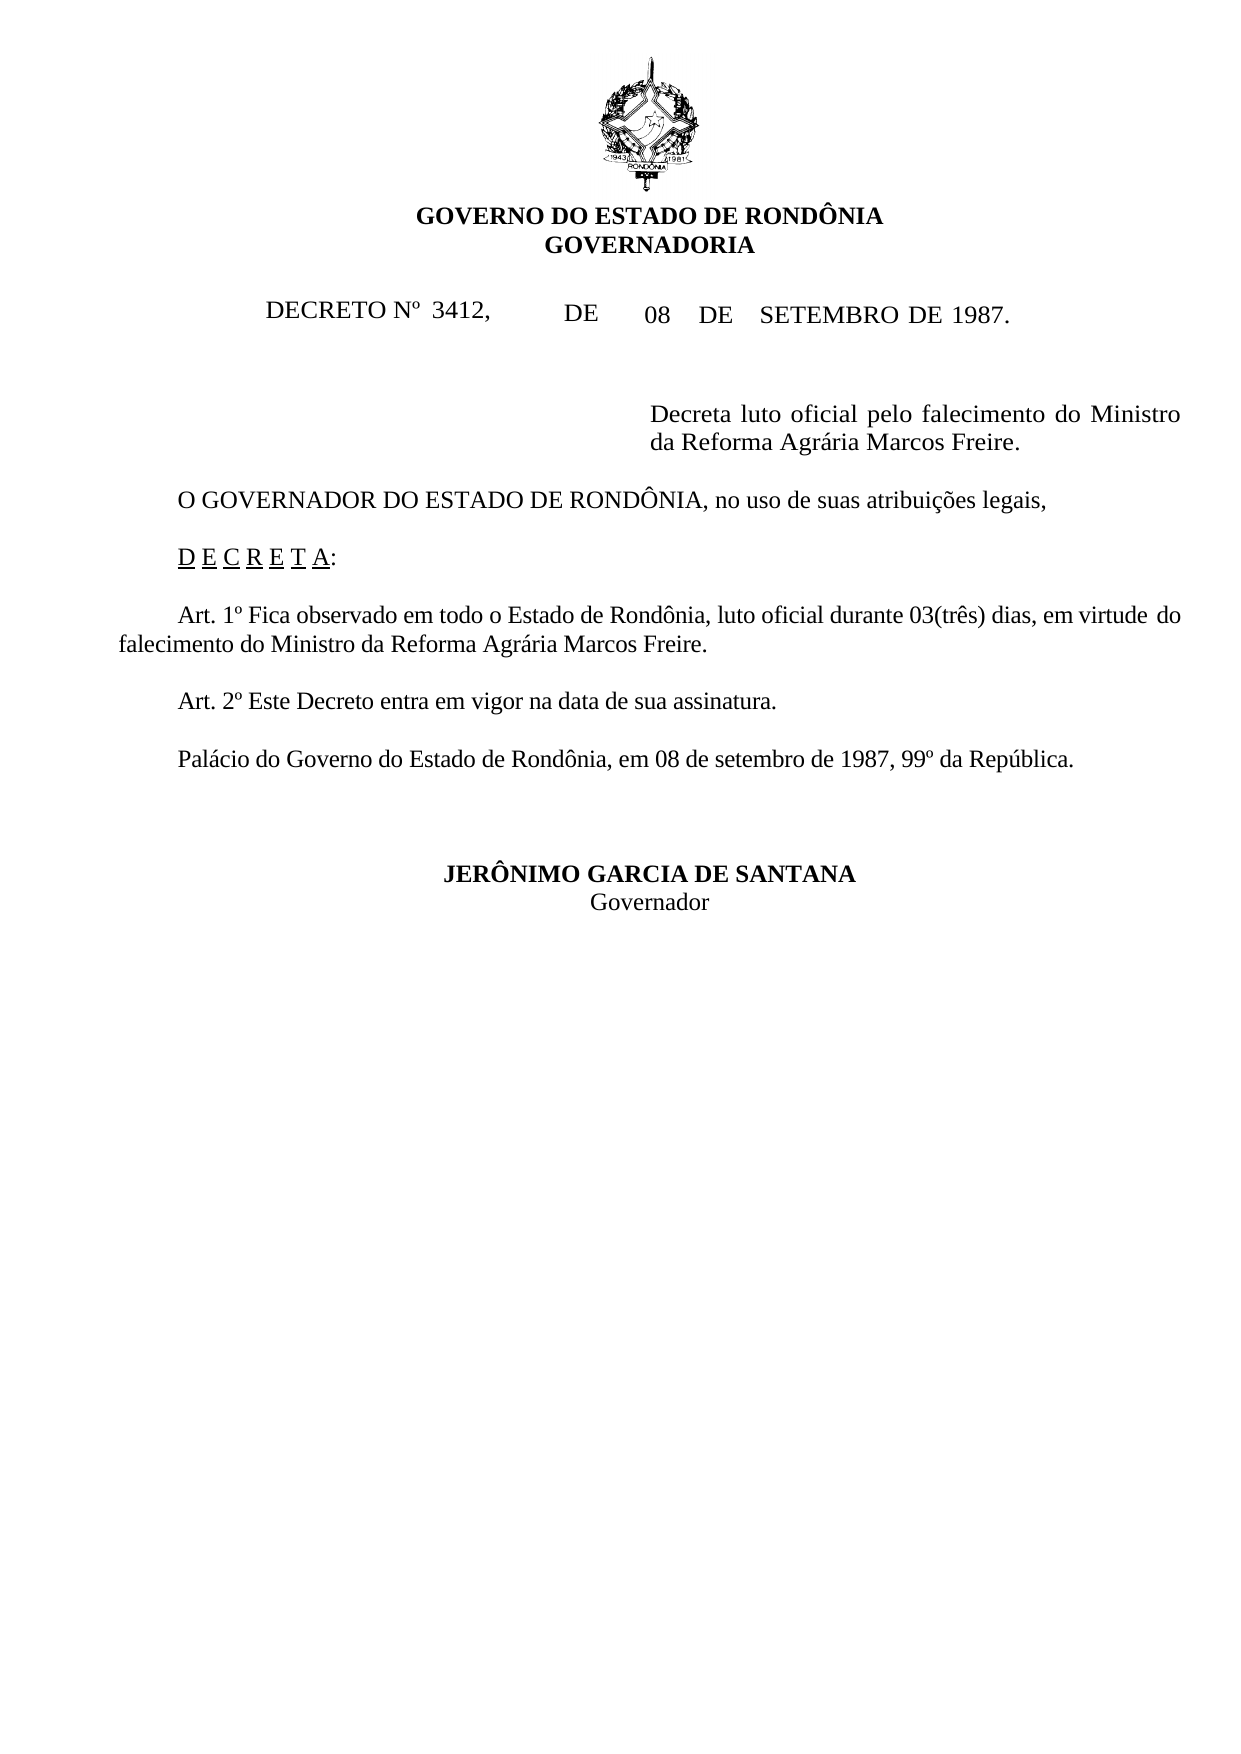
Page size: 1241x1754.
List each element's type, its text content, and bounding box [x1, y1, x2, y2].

text Palácio do Governo do Estado de Rondônia, em 08 de setembro de 1987, 99º da República. [118, 744, 1181, 772]
text D E C R E T A: [118, 542, 1181, 571]
text Art. 2º Este Decreto entra em vigor na data de sua assinatura. [118, 686, 1181, 715]
text Decreta luto oficial pelo falecimento do Ministro da Reforma Agrária Marcos Freire. [650, 399, 1181, 456]
subtitle JERÔNIMO GARCIA DE SANTANA [118, 859, 1181, 887]
text O GOVERNADOR DO ESTADO DE RONDÔNIA, no uso de suas atribuições legais, [118, 485, 1181, 514]
text DECRETO Nº 3412, DE 08 DE SETEMBRO DE 1987. [265, 295, 1181, 329]
text Governador [118, 887, 1181, 916]
text Art. 1º Fica observado em todo o Estado de Rondônia, luto oficial durante 03(três) dias, em virtude do falecimento do Ministro da Reforma Agrária Marcos Freire. [118, 600, 1181, 657]
